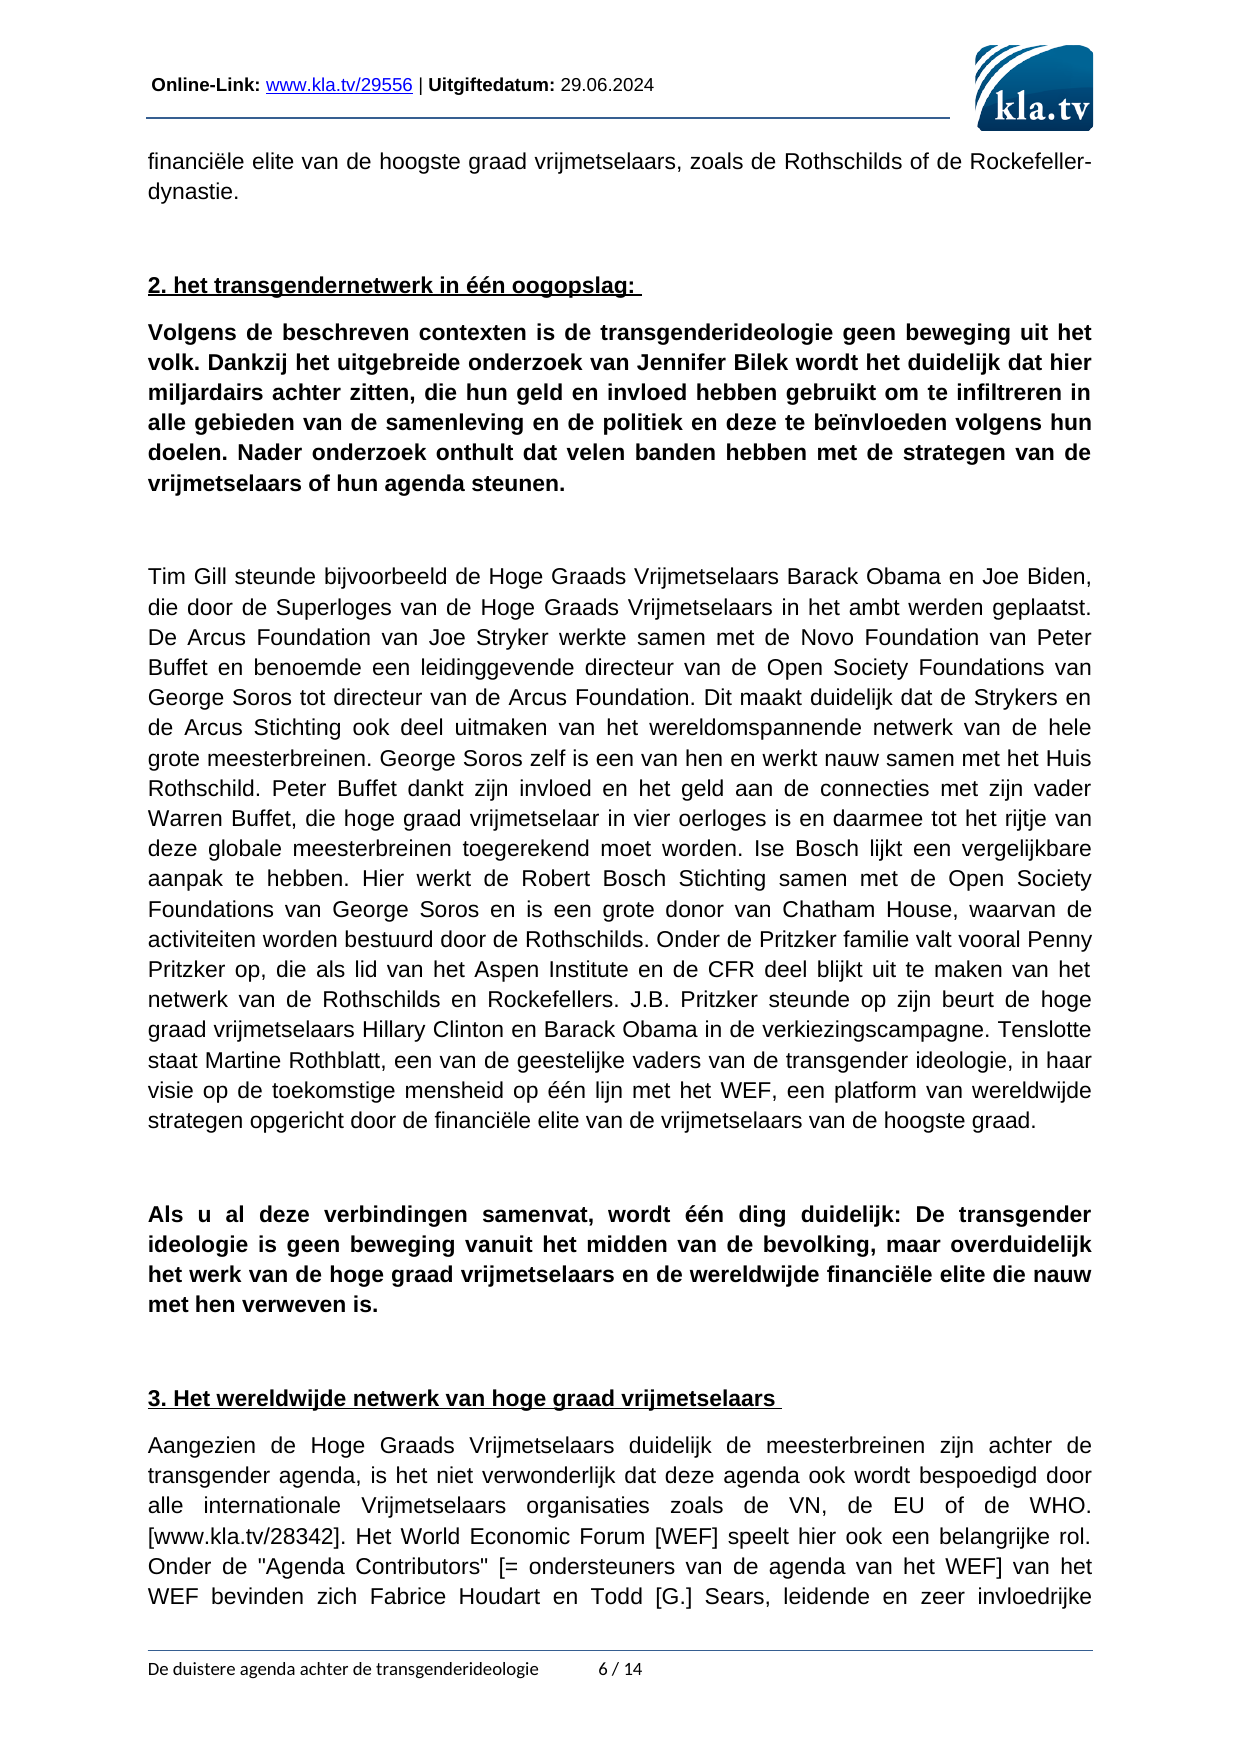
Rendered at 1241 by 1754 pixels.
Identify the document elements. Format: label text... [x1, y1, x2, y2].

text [148, 148, 1093, 204]
text 3. Het wereldwijde netwerk van hoge graad vrijmetselaars [148, 1385, 1093, 1411]
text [148, 1432, 1093, 1609]
text Als u al deze verbindingen samenvat, wordt één ding duidelijk: De transgender ideologie is geen beweging vanuit het midden van de bevolking, maar overduidelijk het werk van de hoge graad vrijmetselaars en de wereldwijde financiële elite die nauw met hen verweven is. [148, 1201, 1093, 1318]
text Volgens de beschreven contexten is de transgenderideologie geen beweging uit het volk. Dankzij het uitgebreide onderzoek van Jennifer Bilek wordt het duidelijk dat hier miljardairs achter zitten, die hun geld en invloed hebben gebruikt om te infiltreren in alle gebieden van de samenleving en de politiek en deze te beïnvloeden volgens hun doelen. Nader onderzoek onthult dat velen banden hebben met de strategen van de vrijmetselaars of hun agenda steunen. [148, 318, 1093, 496]
text Tim Gill steunde bijvoorbeeld de Hoge Graads Vrijmetselaars Barack Obama en Joe Biden, die door de Superloges van de Hoge Graads Vrijmetselaars in het ambt werden geplaatst. De Arcus Foundation van Joe Stryker werkte samen met de Novo Foundation van Peter Buffet en benoemde een leidinggevende directeur van de Open Society Foundations van George Soros tot directeur van de Arcus Foundation. Dit maakt duidelijk dat de Strykers en de Arcus Stichting ook deel uitmaken van het wereldomspannende netwerk van de hele grote meesterbreinen. George Soros zelf is een van hen en werkt nauw samen met het Huis Rothschild. Peter Buffet dankt zijn invloed en het geld aan de connecties met zijn vader Warren Buffet, die hoge graad vrijmetselaar in vier oerloges is en daarmee tot het rijtje van deze globale meesterbreinen toegerekend moet worden. Ise Bosch lijkt een vergelijkbare aanpak te hebben. Hier werkt de Robert Bosch Stichting samen met de Open Society Foundations van George Soros en is een grote donor van Chatham House, waarvan de activiteiten worden bestuurd door de Rothschilds. Onder de Pritzker familie valt vooral Penny Pritzker op, die als lid van het Aspen Institute en de CFR deel blijkt uit te maken van het netwerk van de Rothschilds en Rockefellers. J.B. Pritzker steunde op zijn beurt de hoge graad vrijmetselaars Hillary Clinton en Barack Obama in de verkiezingscampagne. Tenslotte staat Martine Rothblatt, een van de geestelijke vaders van de transgender ideologie, in haar visie op de toekomstige mensheid op één lijn met het WEF, een platform van wereldwijde strategen opgericht door de financiële elite van de vrijmetselaars van de hoogste graad. [148, 563, 1093, 1133]
text 2. het transgendernetwerk in één oogopslag: [148, 272, 1093, 298]
